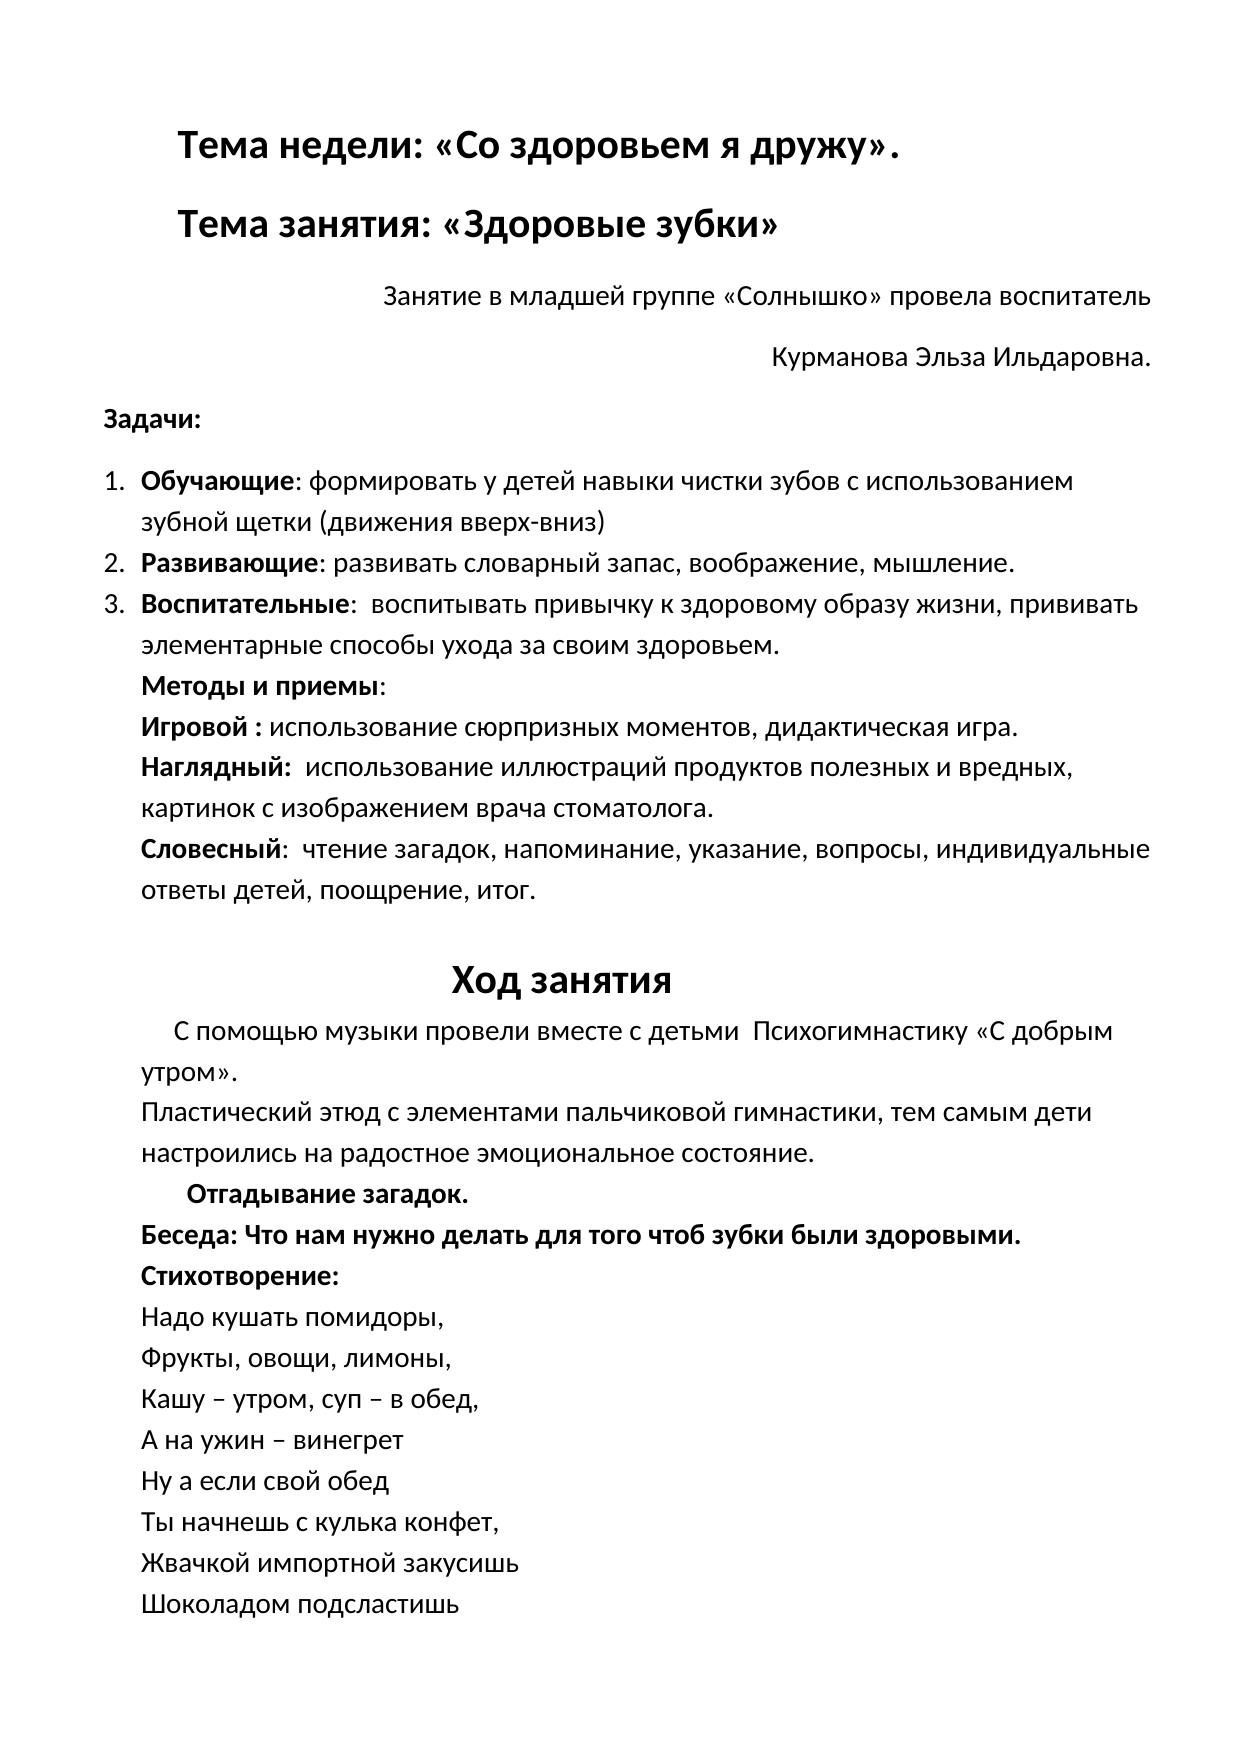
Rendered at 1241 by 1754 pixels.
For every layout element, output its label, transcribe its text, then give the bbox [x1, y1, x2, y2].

text Тема недели: «Со здоровьем я дружу». [177, 118, 1152, 169]
text Тема занятия: «Здоровые зубки» [177, 197, 1152, 248]
list Словесный: чтение загадок, напоминание, указание, вопросы, индивидуальные ответы детей, поощрение, итог. [141, 830, 1152, 907]
list Шоколадом подсластишь [141, 1585, 1152, 1620]
list Жвачкой импортной закусишь [141, 1544, 1152, 1579]
text Задачи: [103, 400, 1152, 436]
list Методы и приемы: [141, 667, 1152, 702]
list Ты начнешь с кулька конфет, [141, 1503, 1152, 1538]
list Ход занятия [141, 953, 1152, 1004]
list С помощью музыки провели вместе с детьми Психогимнастику «С добрым утром». [141, 1012, 1152, 1088]
list Кашу – утром, суп – в обед, [141, 1380, 1152, 1416]
list Беседа: Что нам нужно делать для того чтоб зубки были здоровыми. [141, 1216, 1152, 1252]
list Надо кушать помидоры, [141, 1298, 1152, 1334]
list Воспитательные: воспитывать привычку к здоровому образу жизни, прививать элементарные способы ухода за своим здоровьем. [103, 585, 1152, 661]
list Наглядный: использование иллюстраций продуктов полезных и вредных, картинок с изображением врача стоматолога. [141, 748, 1152, 825]
list Фрукты, овощи, лимоны, [141, 1339, 1152, 1375]
list Пластический этюд с элементами пальчиковой гимнастики, тем самым дети настроились на радостное эмоциональное состояние. [141, 1093, 1152, 1170]
text Курманова Эльза Ильдаровна. [103, 338, 1152, 374]
list Игровой : использование сюрпризных моментов, дидактическая игра. [141, 708, 1152, 743]
list Развивающие: развивать словарный запас, воображение, мышление. [103, 544, 1152, 579]
list Отгадывание загадок. [141, 1175, 1152, 1211]
text Занятие в младшей группе «Солнышко» провела воспитатель [103, 277, 1152, 312]
list Стихотворение: [141, 1257, 1152, 1293]
list А на ужин – винегрет [141, 1421, 1152, 1457]
list Обучающие: формировать у детей навыки чистки зубов с использованием зубной щетки (движения вверх-вниз) [103, 462, 1152, 538]
list Ну а если свой обед [141, 1462, 1152, 1498]
